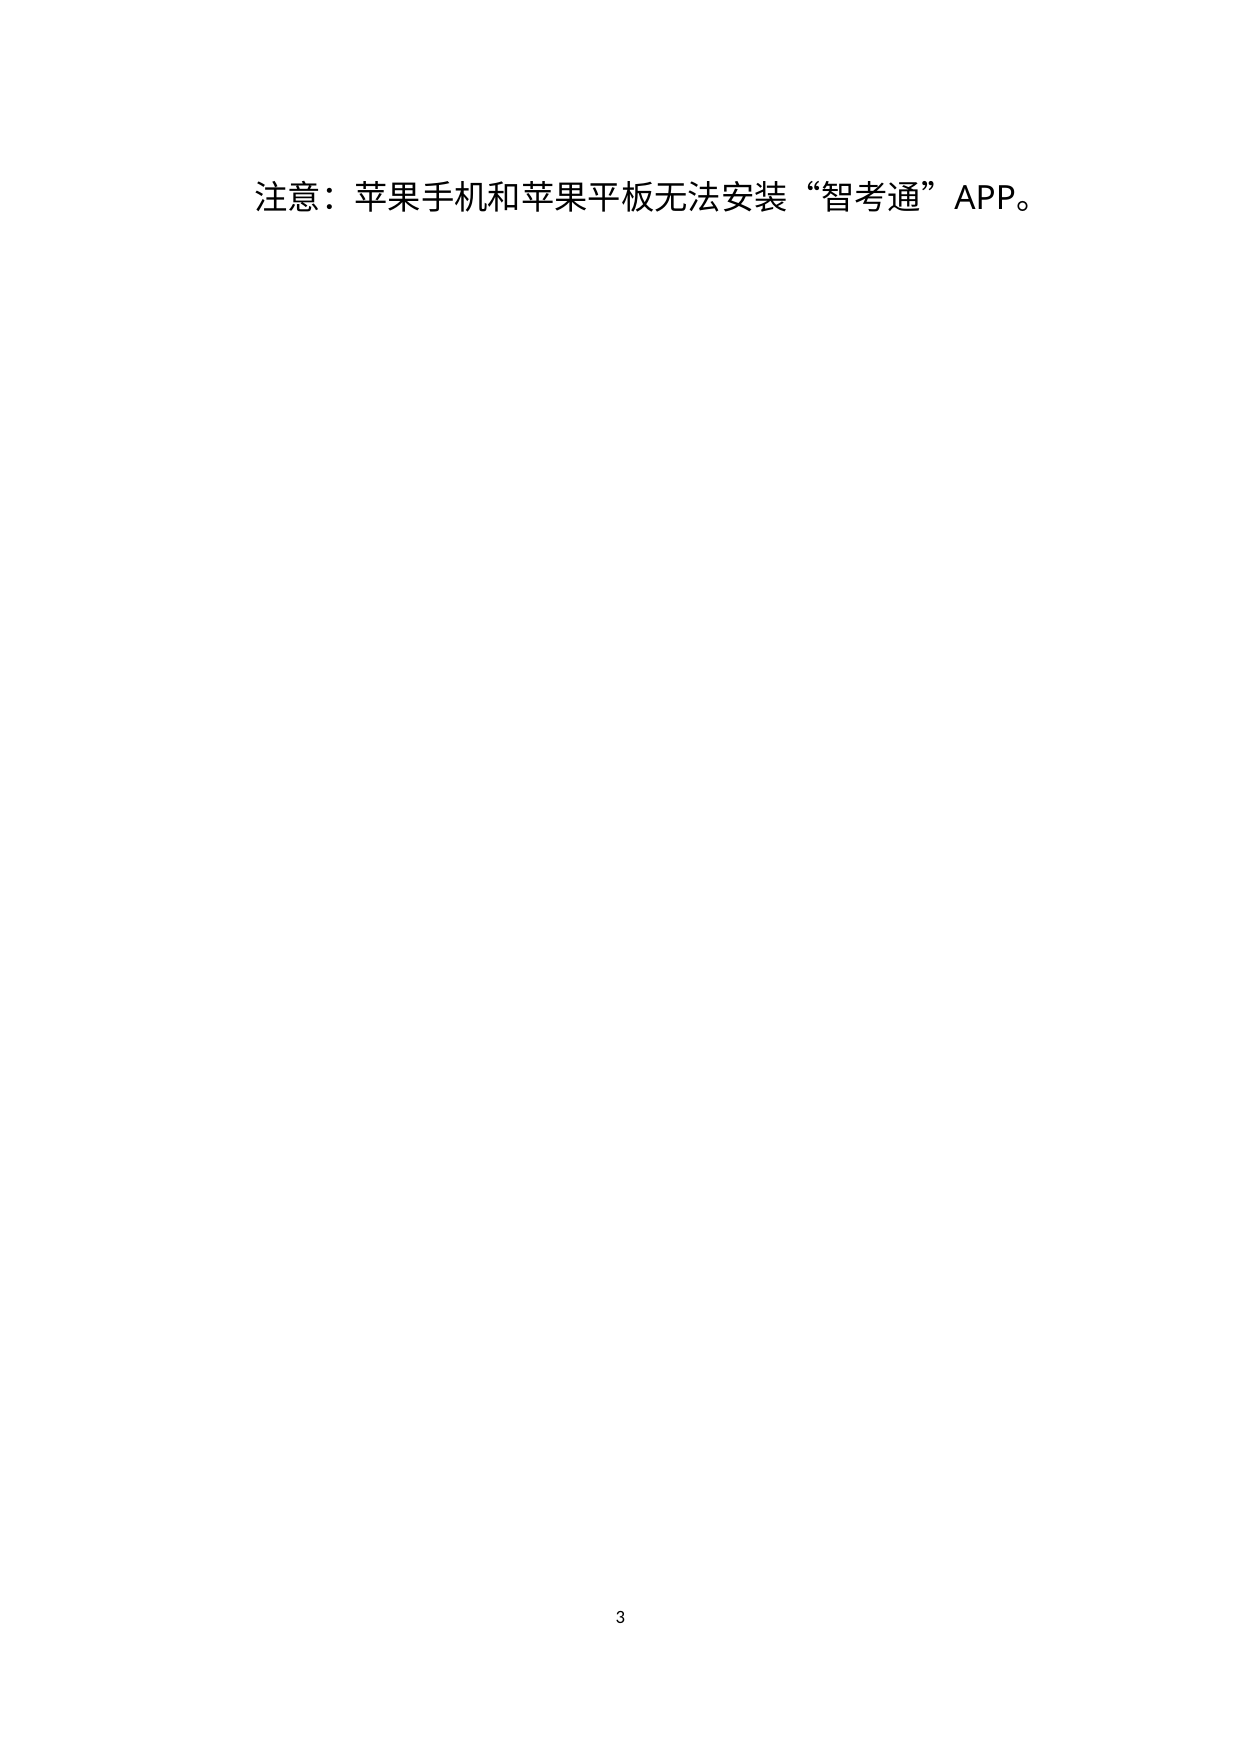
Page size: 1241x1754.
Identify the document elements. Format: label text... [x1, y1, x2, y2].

text 注意：苹果手机和苹果平板无法安装“智考通”APP。 [187, 162, 1053, 227]
